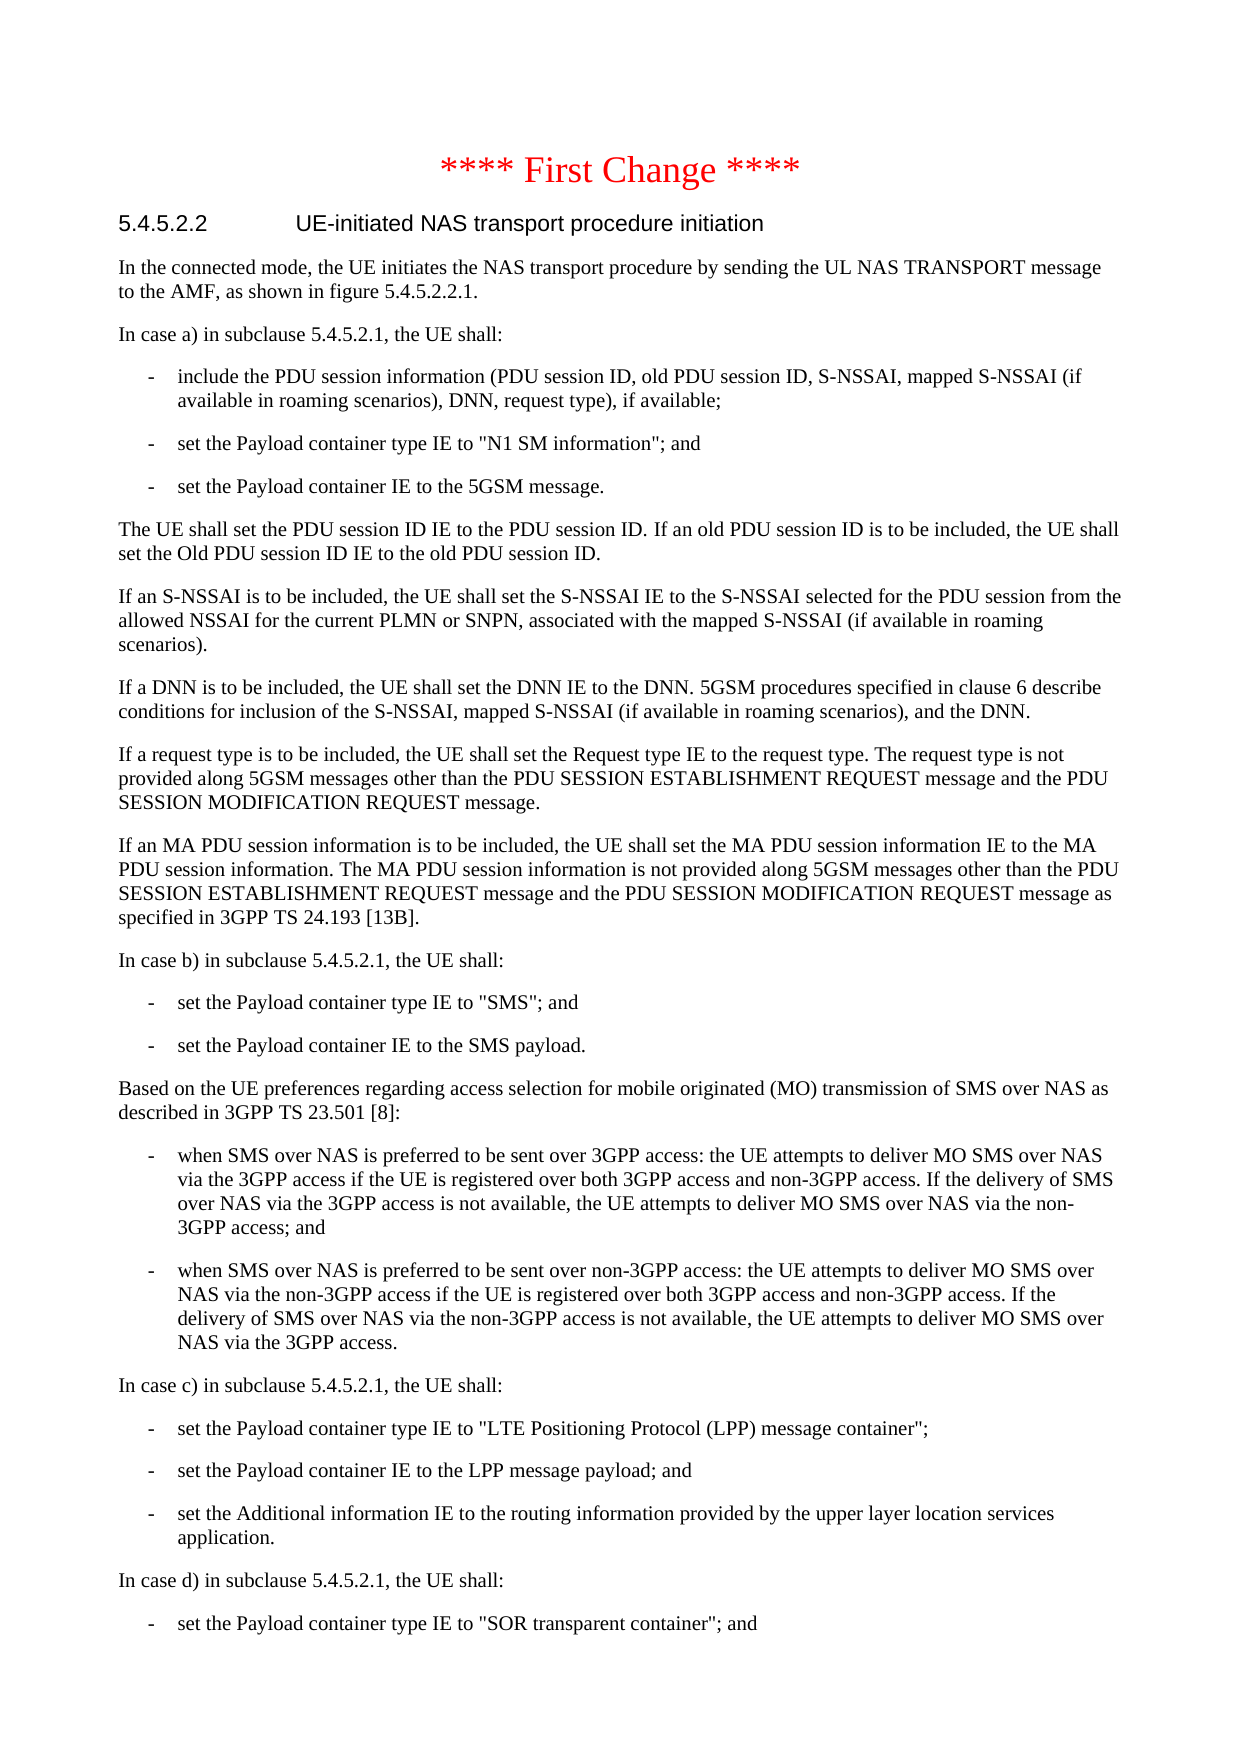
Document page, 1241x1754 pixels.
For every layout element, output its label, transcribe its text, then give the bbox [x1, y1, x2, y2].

text The UE shall set the PDU session ID IE to the PDU session ID. If an old PDU session ID is to be included, the UE shall set the Old PDU session ID IE to the old PDU session ID. [118, 517, 1122, 565]
text - set the Payload container IE to the SMS payload. [148, 1033, 1122, 1057]
text - set the Payload container IE to the LPP message payload; and [148, 1458, 1122, 1482]
text Based on the UE preferences regarding access selection for mobile originated (MO) transmission of SMS over NAS as described in 3GPP TS 23.501 [8]: [118, 1076, 1122, 1124]
text - when SMS over NAS is preferred to be sent over 3GPP access: the UE attempts to deliver MO SMS over NAS via the 3GPP access if the UE is registered over both 3GPP access and non-3GPP access. If the delivery of SMS over NAS via the 3GPP access is not available, the UE attempts to deliver MO SMS over NAS via the non-3GPP access; and [148, 1143, 1122, 1239]
text - set the Payload container type IE to "SOR transparent container"; and [148, 1611, 1122, 1635]
text If an MA PDU session information is to be included, the UE shall set the MA PDU session information IE to the MA PDU session information. The MA PDU session information is not provided along 5GSM messages other than the PDU SESSION ESTABLISHMENT REQUEST message and the PDU SESSION MODIFICATION REQUEST message as specified in 3GPP TS 24.193 [13B]. [118, 832, 1122, 929]
text - set the Payload container type IE to "N1 SM information"; and [148, 431, 1122, 455]
text - include the PDU session information (PDU session ID, old PDU session ID, S-NSSAI, mapped S-NSSAI (if available in roaming scenarios), DNN, request type), if available; [148, 364, 1122, 412]
text - set the Payload container type IE to "SMS"; and [148, 990, 1122, 1014]
text - when SMS over NAS is preferred to be sent over non-3GPP access: the UE attempts to deliver MO SMS over NAS via the non-3GPP access if the UE is registered over both 3GPP access and non-3GPP access. If the delivery of SMS over NAS via the non-3GPP access is not available, the UE attempts to deliver MO SMS over NAS via the 3GPP access. [148, 1258, 1122, 1354]
text - set the Payload container IE to the 5GSM message. [148, 474, 1122, 498]
text **** First Change **** [118, 148, 1122, 191]
text If a request type is to be included, the UE shall set the Request type IE to the request type. The request type is not provided along 5GSM messages other than the PDU SESSION ESTABLISHMENT REQUEST message and the PDU SESSION MODIFICATION REQUEST message. [118, 742, 1122, 814]
text In case a) in subclause 5.4.5.2.1, the UE shall: [118, 322, 1122, 346]
text If a DNN is to be included, the UE shall set the DNN IE to the DNN. 5GSM procedures specified in clause 6 describe conditions for inclusion of the S-NSSAI, mapped S-NSSAI (if available in roaming scenarios), and the DNN. [118, 675, 1122, 723]
subtitle 5.4.5.2.2 UE-initiated NAS transport procedure initiation [118, 209, 1122, 236]
text In case c) in subclause 5.4.5.2.1, the UE shall: [118, 1373, 1122, 1397]
text In case d) in subclause 5.4.5.2.1, the UE shall: [118, 1568, 1122, 1592]
text - set the Additional information IE to the routing information provided by the upper layer location services application. [148, 1501, 1122, 1549]
text In the connected mode, the UE initiates the NAS transport procedure by sending the UL NAS TRANSPORT message to the AMF, as shown in figure 5.4.5.2.2.1. [118, 255, 1122, 303]
text If an S-NSSAI is to be included, the UE shall set the S-NSSAI IE to the S-NSSAI selected for the PDU session from the allowed NSSAI for the current PLMN or SNPN, associated with the mapped S-NSSAI (if available in roaming scenarios). [118, 584, 1122, 656]
text In case b) in subclause 5.4.5.2.1, the UE shall: [118, 947, 1122, 972]
text - set the Payload container type IE to "LTE Positioning Protocol (LPP) message container"; [148, 1416, 1122, 1440]
